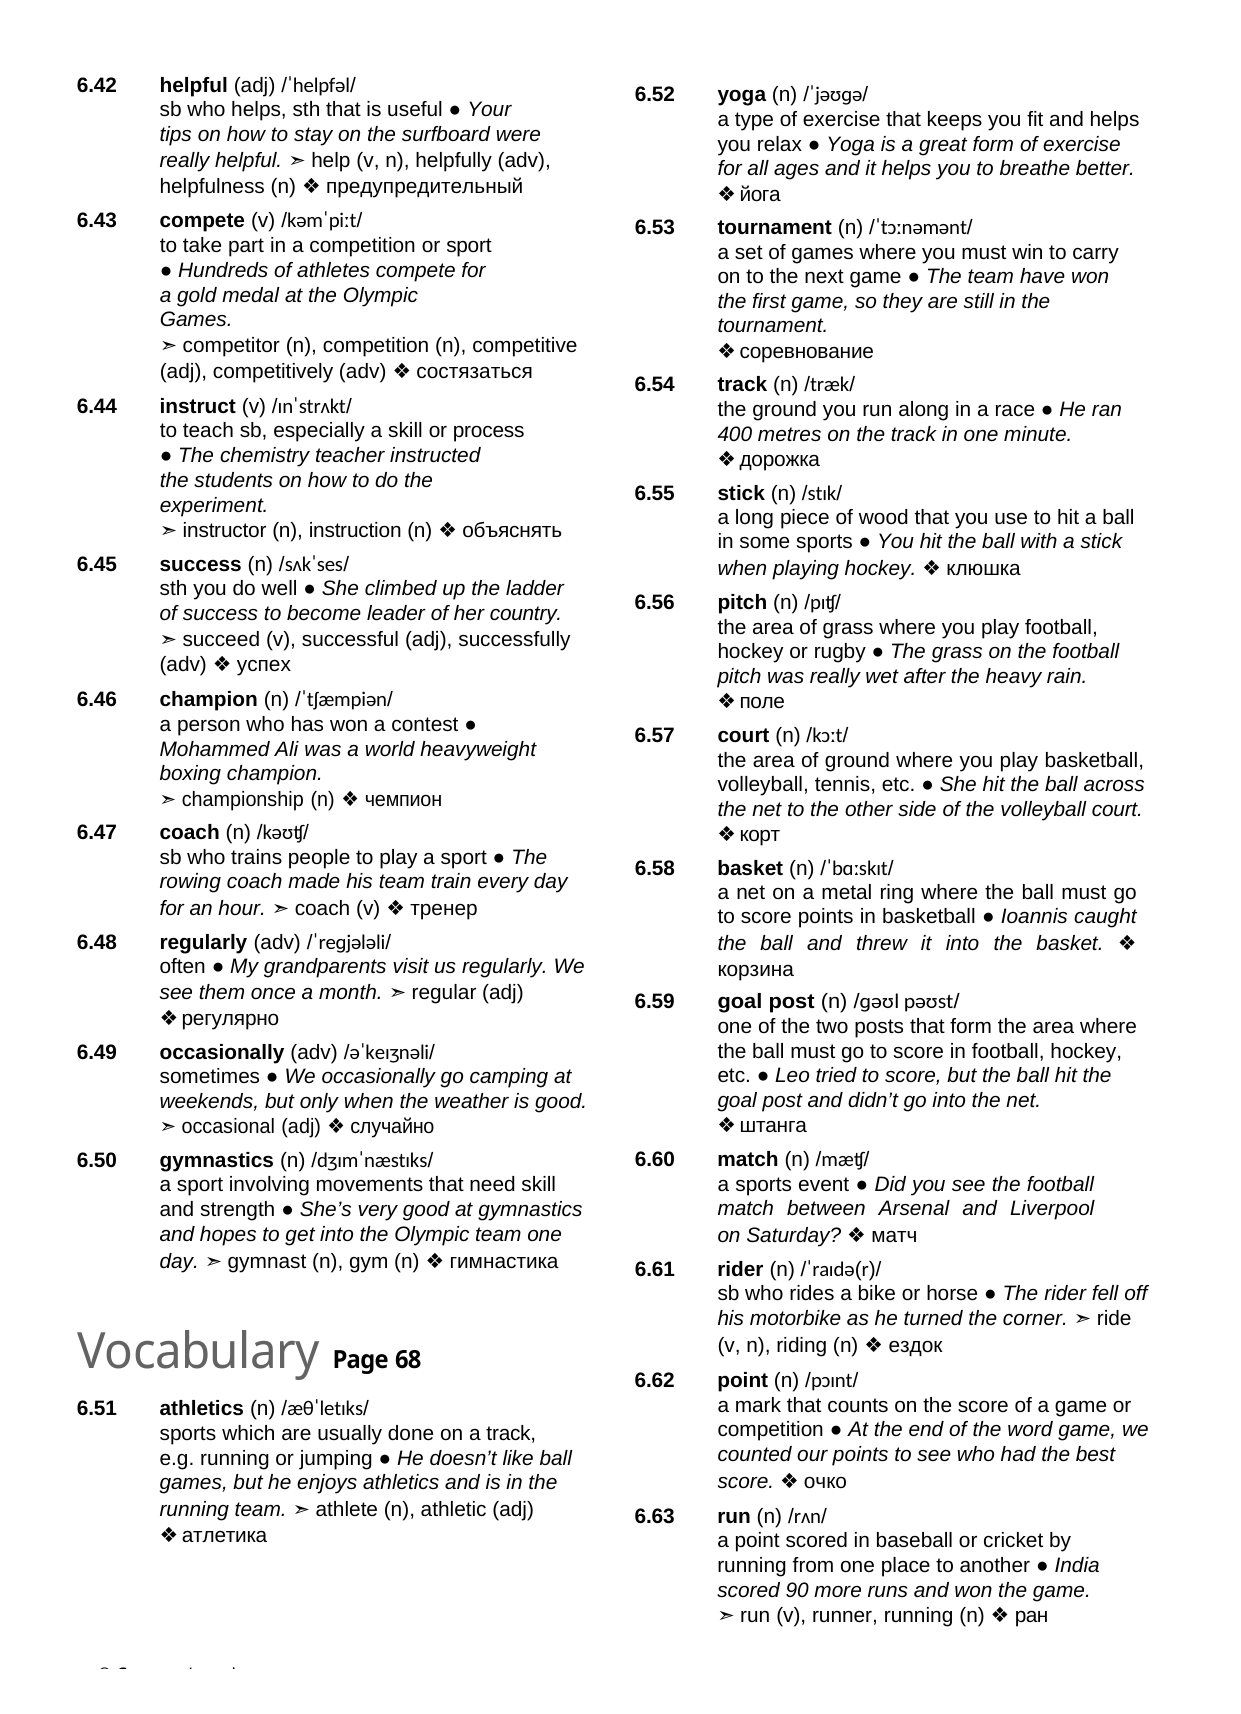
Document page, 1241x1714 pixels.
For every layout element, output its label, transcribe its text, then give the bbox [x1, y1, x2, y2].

list court (n) /kɔːt/ [634, 722, 1240, 747]
list stick (n) /stɪk/ [634, 480, 1240, 505]
list yoga (n) /ˈjəʊɡə/ [634, 81, 1240, 107]
list Hundreds of athletes compete for a gold medal at the Olympic Games. [159, 258, 497, 331]
text one of the two posts that form the area where the ball must go to score in football, hockey, etc. ● Leo tried to score, but the ball hit the goal post and didn’t go into the net. [717, 1014, 1139, 1112]
text ➣ occasional (adj) ❖ случайно [159, 1113, 592, 1139]
list поле [717, 688, 1240, 714]
list tournament (n) /ˈtɔːnəmənt/ [634, 214, 1240, 239]
text a sports event ● Did you see the football match between Arsenal and Liverpool on Saturday? ❖ матч [717, 1172, 1094, 1248]
list athletics (n) /æθˈletɪks/ [77, 1396, 592, 1421]
text Vocabulary Page 68 [77, 1315, 592, 1383]
text the area of grass where you play football, hockey or rugby ● The grass on the football pitch was really wet after the heavy rain. [717, 615, 1157, 688]
list regularly (adv) /ˈreɡjələli/ [77, 929, 592, 954]
list track (n) /træk/ [634, 372, 1240, 397]
text to teach sb, especially a skill or process [159, 418, 592, 442]
list goal post (n) /ɡəʊl pəʊst/ [634, 989, 1240, 1014]
text really helpful. ➣ help (v, n), helpfully (adv), helpfulness (n) ❖ предупредительный [159, 147, 592, 199]
list basket (n) /ˈbɑːskɪt/ [634, 855, 1240, 880]
list instruct (v) /ɪnˈstrʌkt/ [77, 393, 592, 418]
text ➣ instructor (n), instruction (n) ❖ объяснять [159, 517, 592, 542]
list success (n) /sʌkˈses/ [77, 551, 592, 576]
list occasionally (adv) /əˈkeɪʒnəli/ [77, 1039, 592, 1064]
text sb who rides a bike or horse ● The rider fell off his motorbike as he turned the corner. ➣ ride (v, n), riding (n) ❖ ездок [717, 1282, 1150, 1359]
text a sport involving movements that need skill and strength ● She’s very good at gymnastics and hopes to get into the Olympic team one day. ➣ gymnast (n), gym (n) ❖ гимнастика [159, 1172, 589, 1275]
text a long piece of wood that you use to hit a ball in some sports ● You hit the ball with a stick when playing hockey. ❖ клюшка [717, 505, 1139, 582]
text the ground you run along in a race ● He ran 400 metres on the track in one minute. [717, 397, 1150, 445]
list run (n) /rʌn/ [634, 1503, 1240, 1528]
list The chemistry teacher instructed the students on how to do the experiment. [159, 443, 515, 516]
list корт [717, 821, 1240, 847]
text sth you do well ● She climbed up the ladder of success to become leader of her country. [159, 576, 574, 624]
list champion (n) /ˈtʃæmpiən/ [77, 686, 592, 712]
list атлетика [159, 1523, 592, 1547]
text often ● My grandparents visit us regularly. We see them once a month. ➣ regular (adj) [159, 954, 592, 1006]
text to take part in a competition or sport [159, 233, 592, 257]
list дорожка [717, 446, 1240, 472]
text a net on a metal ring where the ball must go to score points in basketball ● Ioannis caught the ball and threw it into the basket. ❖ корзина [717, 880, 1136, 981]
list match (n) /mæʧ/ [634, 1146, 1240, 1172]
text a mark that counts on the score of a game or competition ● At the end of the word game, we counted our points to see who had the best score. ❖ очко [717, 1393, 1150, 1495]
text a point scored in baseball or cricket by running from one place to another ● India scored 90 more runs and won the game. [717, 1528, 1139, 1601]
list штанга [717, 1112, 1240, 1138]
text ➣ run (v), runner, running (n) ❖ ран [717, 1602, 1240, 1628]
list pitch (n) /pɪʧ/ [634, 589, 1240, 615]
text sb who helps, sth that is useful ● Your tips on how to stay on the surfboard were [159, 97, 541, 146]
text ➣ succeed (v), successful (adj), successfully (adv) ❖ успех [159, 625, 592, 678]
list point (n) /pɔɪnt/ [634, 1367, 1240, 1393]
list gymnastics (n) /dʒɪmˈnæstɪks/ [77, 1147, 592, 1172]
text ➣ competitor (n), competition (n), competitive (adj), competitively (adv) ❖ состязаться [159, 332, 592, 385]
text sometimes ● We occasionally go camping at weekends, but only when the weather is good. [159, 1064, 592, 1113]
list йога [717, 181, 1240, 206]
text e.g. running or jumping ● He doesn’t like ball games, but he enjoys athletics and is in the running team. ➣ athlete (n), athletic (adj) [159, 1446, 592, 1523]
list helpful (adj) /ˈhelpfəl/ [77, 72, 592, 97]
text a set of games where you must win to carry on to the next game ● The team have won the first game, so they are still in the tournament. [717, 239, 1144, 337]
text a type of exercise that keeps you fit and helps you relax ● Yoga is a great form of exercise for all ages and it helps you to breathe better. [717, 107, 1150, 180]
text ➣ championship (n) ❖ чемпион [159, 786, 592, 811]
text the area of ground where you play basketball, volleyball, tennis, etc. ● She hit the ball across the net to the other side of the volleyball court. [717, 747, 1145, 821]
list compete (v) /kəmˈpiːt/ [77, 208, 592, 233]
list соревнование [717, 338, 1240, 363]
list rider (n) /ˈraɪdə(r)/ [634, 1256, 1240, 1281]
list coach (n) /kəʊʧ/ [77, 819, 592, 844]
text sb who trains people to play a sport ● The rowing coach made his team train every day for an hour. ➣ coach (v) ❖ тренер [159, 844, 574, 921]
text sports which are usually done on a track, [159, 1421, 592, 1445]
list регулярно [159, 1006, 592, 1031]
text a person who has won a contest ● Mohammed Ali was a world heavyweight boxing champion. [159, 712, 592, 785]
